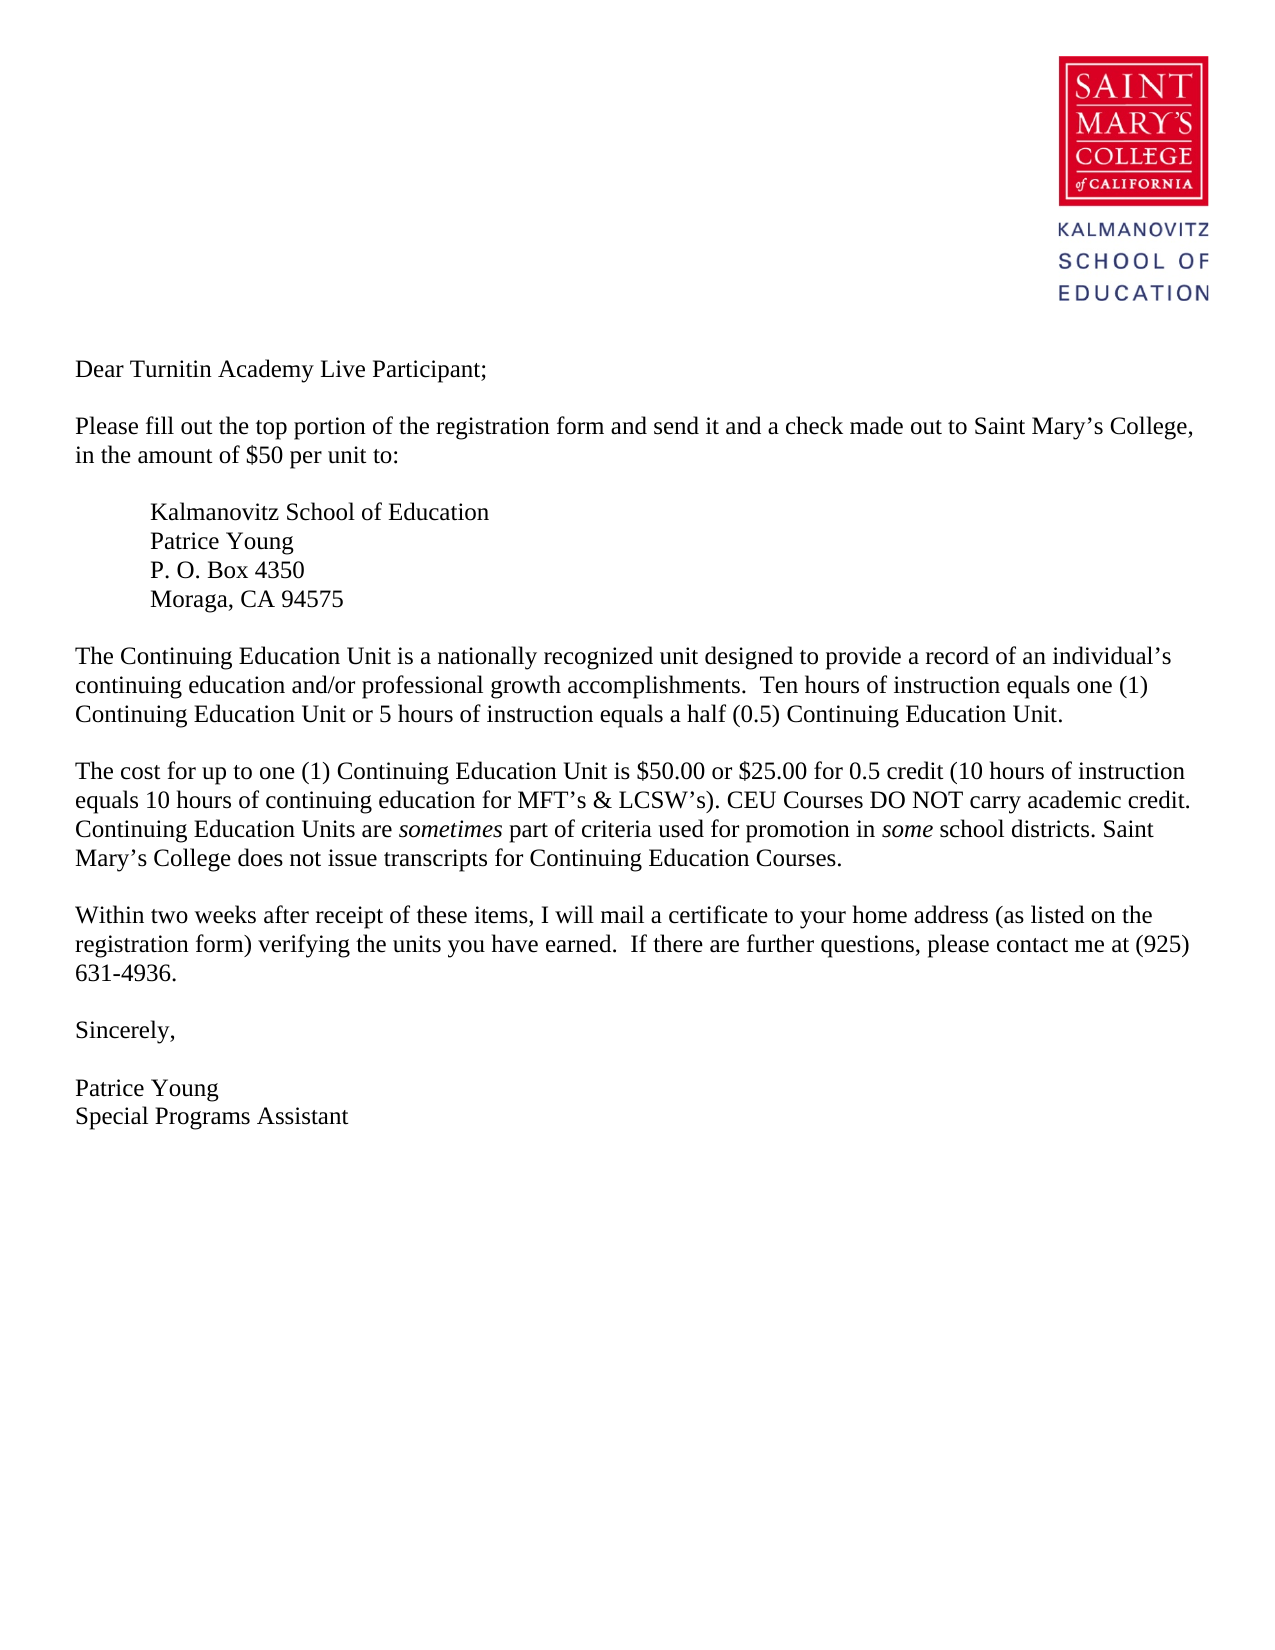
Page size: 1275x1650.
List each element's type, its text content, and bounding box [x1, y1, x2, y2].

text Special Programs Assistant [75, 1101, 1200, 1130]
text P. O. Box 4350 [150, 555, 1200, 584]
text Within two weeks after receipt of these items, I will mail a certificate to your home address (as listed on the registration form) verifying the units you have earned. If there are further questions, please contact me at (925) 631-4936. [75, 900, 1200, 986]
text Dear Turnitin Academy Live Participant; [75, 354, 1200, 382]
text Moraga, CA 94575 [75, 584, 1200, 612]
text Patrice Young [150, 526, 1200, 555]
text The cost for up to one (1) Continuing Education Unit is $50.00 or $25.00 for 0.5 credit (10 hours of instruction equals 10 hours of continuing education for MFT’s & LCSW’s). CEU Courses DO NOT carry academic credit. Continuing Education Units are sometimes part of criteria used for promotion in some school districts. Saint Mary’s College does not issue transcripts for Continuing Education Courses. [75, 756, 1200, 871]
text Please fill out the top portion of the registration form and send it and a check made out to Saint Mary’s College, in the amount of $50 per unit to: [75, 411, 1200, 469]
text Sincerely, [75, 1015, 1200, 1044]
text The Continuing Education Unit is a nationally recognized unit designed to provide a record of an individual’s continuing education and/or professional growth accomplishments. Ten hours of instruction equals one (1) Continuing Education Unit or 5 hours of instruction equals a half (0.5) Continuing Education Unit. [75, 641, 1200, 727]
text Patrice Young [75, 1073, 1200, 1101]
picture [1058, 56, 1209, 298]
text Kalmanovitz School of Education [150, 497, 1200, 526]
